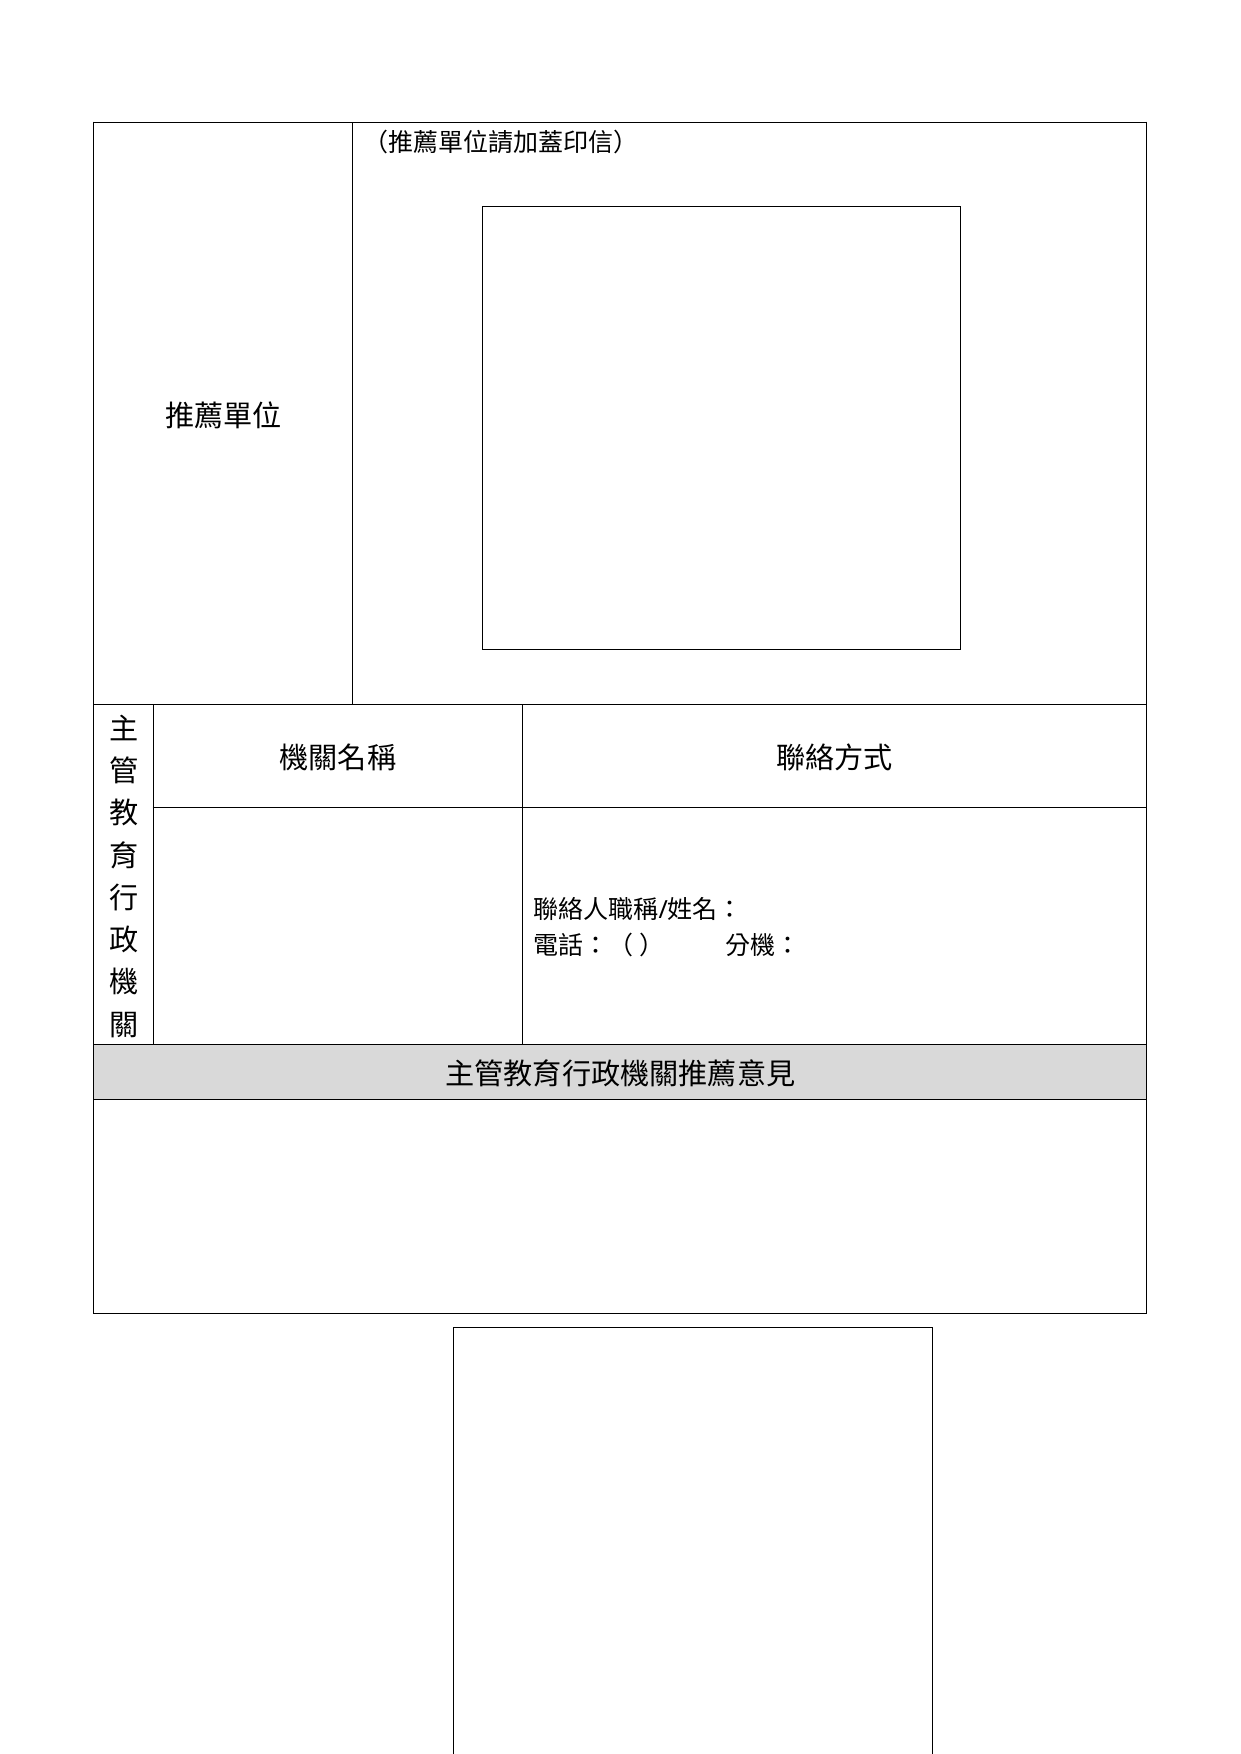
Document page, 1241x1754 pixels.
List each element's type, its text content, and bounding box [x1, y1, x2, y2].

table_cell 主管教育行政機關 [94, 705, 153, 1043]
table_cell 機關名稱 [154, 705, 522, 807]
table_cell （推薦單位請加蓋印信） [353, 123, 1146, 704]
table_cell 推薦單位 [94, 123, 352, 704]
table_cell 聯絡人職稱/姓名： 電話：（ ） 分機： [523, 808, 1146, 1043]
table_cell 聯絡方式 [523, 705, 1146, 807]
table_cell [94, 1100, 1146, 1313]
table_cell [154, 808, 522, 1043]
table_cell 主管教育行政機關推薦意見 [94, 1045, 1146, 1099]
